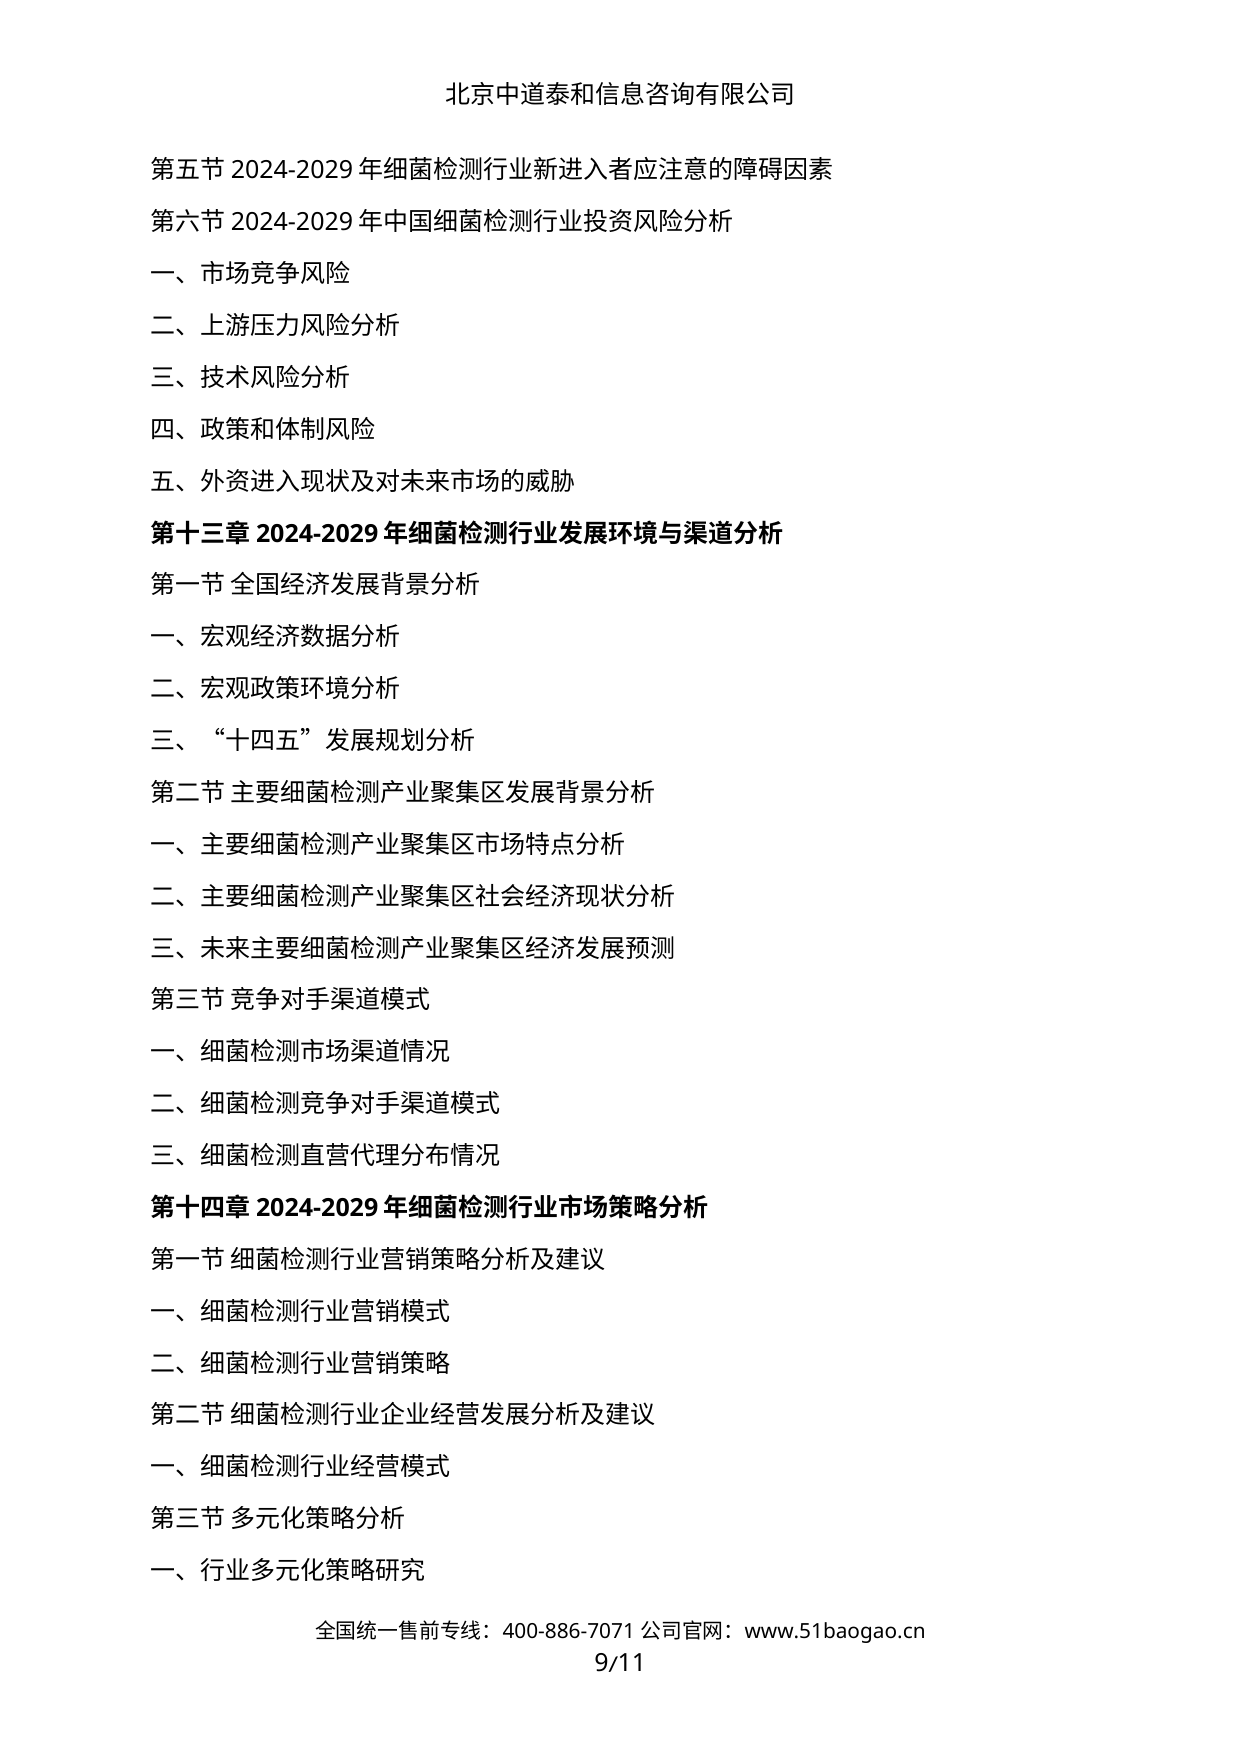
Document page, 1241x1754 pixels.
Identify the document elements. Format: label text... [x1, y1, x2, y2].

text 二、宏观政策环境分析 [150, 669, 1090, 705]
text 第五节 2024-2029年细菌检测行业新进入者应注意的障碍因素 [150, 150, 1090, 186]
text 第二节 主要细菌检测产业聚集区发展背景分析 [150, 772, 1090, 809]
text 二、上游压力风险分析 [150, 306, 1090, 342]
text 二、细菌检测竞争对手渠道模式 [150, 1084, 1090, 1120]
text 第一节 全国经济发展背景分析 [150, 565, 1090, 601]
text 一、行业多元化策略研究 [150, 1551, 1090, 1587]
text 第十四章 2024-2029年细菌检测行业市场策略分析 [150, 1187, 1090, 1224]
text 第二节 细菌检测行业企业经营发展分析及建议 [150, 1395, 1090, 1431]
text 第六节 2024-2029年中国细菌检测行业投资风险分析 [150, 202, 1090, 238]
text 第一节 细菌检测行业营销策略分析及建议 [150, 1239, 1090, 1276]
text 三、未来主要细菌检测产业聚集区经济发展预测 [150, 928, 1090, 964]
text 二、细菌检测行业营销策略 [150, 1343, 1090, 1379]
text 第十三章 2024-2029年细菌检测行业发展环境与渠道分析 [150, 513, 1090, 549]
text 一、主要细菌检测产业聚集区市场特点分析 [150, 824, 1090, 861]
text 一、细菌检测行业经营模式 [150, 1447, 1090, 1483]
text 一、细菌检测行业营销模式 [150, 1291, 1090, 1327]
text 四、政策和体制风险 [150, 409, 1090, 446]
text 三、“十四五”发展规划分析 [150, 721, 1090, 757]
text 二、主要细菌检测产业聚集区社会经济现状分析 [150, 876, 1090, 912]
text 第三节 多元化策略分析 [150, 1499, 1090, 1535]
text 一、细菌检测市场渠道情况 [150, 1032, 1090, 1068]
text 三、细菌检测直营代理分布情况 [150, 1136, 1090, 1172]
text 一、宏观经济数据分析 [150, 617, 1090, 653]
text 一、市场竞争风险 [150, 254, 1090, 290]
text 五、外资进入现状及对未来市场的威胁 [150, 461, 1090, 497]
text 三、技术风险分析 [150, 357, 1090, 394]
text 第三节 竞争对手渠道模式 [150, 980, 1090, 1016]
